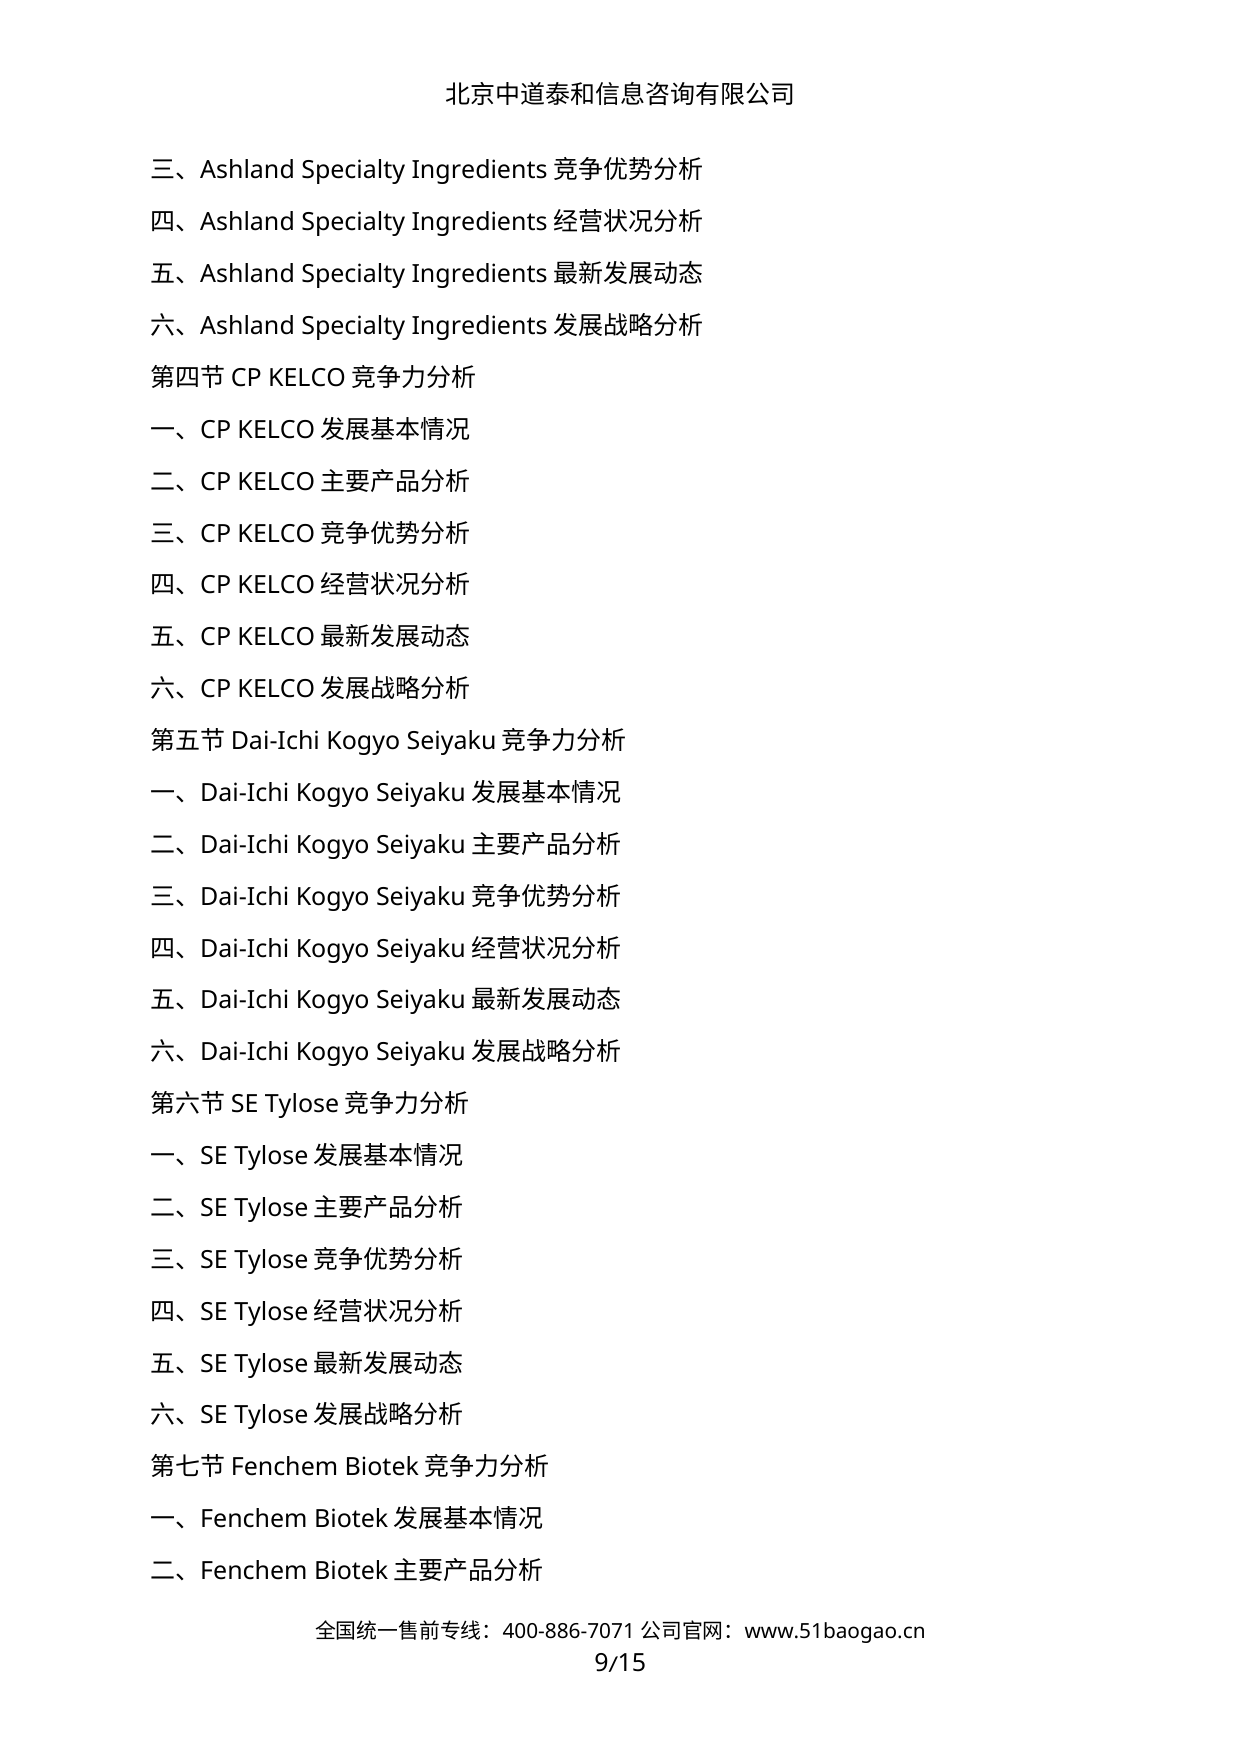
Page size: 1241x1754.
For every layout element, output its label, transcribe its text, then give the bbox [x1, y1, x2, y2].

text 六、SE Tylose发展战略分析 [150, 1395, 1090, 1431]
text 三、CP KELCO竞争优势分析 [150, 513, 1090, 549]
text 五、SE Tylose最新发展动态 [150, 1343, 1090, 1379]
text 二、Fenchem Biotek主要产品分析 [150, 1551, 1090, 1587]
text 四、Dai-Ichi Kogyo Seiyaku经营状况分析 [150, 928, 1090, 964]
text 四、SE Tylose经营状况分析 [150, 1291, 1090, 1327]
text 五、Dai-Ichi Kogyo Seiyaku最新发展动态 [150, 980, 1090, 1016]
text 二、SE Tylose主要产品分析 [150, 1187, 1090, 1224]
text 二、Dai-Ichi Kogyo Seiyaku主要产品分析 [150, 824, 1090, 861]
text 二、CP KELCO主要产品分析 [150, 461, 1090, 497]
text 第五节 Dai-Ichi Kogyo Seiyaku竞争力分析 [150, 721, 1090, 757]
text 六、Dai-Ichi Kogyo Seiyaku发展战略分析 [150, 1032, 1090, 1068]
text 一、Dai-Ichi Kogyo Seiyaku发展基本情况 [150, 772, 1090, 809]
text 三、SE Tylose竞争优势分析 [150, 1239, 1090, 1276]
text 四、Ashland Specialty Ingredients经营状况分析 [150, 202, 1090, 238]
text 六、Ashland Specialty Ingredients发展战略分析 [150, 306, 1090, 342]
text 第七节 Fenchem Biotek竞争力分析 [150, 1447, 1090, 1483]
text 五、CP KELCO最新发展动态 [150, 617, 1090, 653]
text 四、CP KELCO经营状况分析 [150, 565, 1090, 601]
text 第四节 CP KELCO竞争力分析 [150, 357, 1090, 394]
text 一、Fenchem Biotek发展基本情况 [150, 1499, 1090, 1535]
text 第六节 SE Tylose竞争力分析 [150, 1084, 1090, 1120]
text 三、Ashland Specialty Ingredients竞争优势分析 [150, 150, 1090, 186]
text 五、Ashland Specialty Ingredients最新发展动态 [150, 254, 1090, 290]
text 三、Dai-Ichi Kogyo Seiyaku竞争优势分析 [150, 876, 1090, 912]
text 六、CP KELCO发展战略分析 [150, 669, 1090, 705]
text 一、CP KELCO发展基本情况 [150, 409, 1090, 446]
text 一、SE Tylose发展基本情况 [150, 1136, 1090, 1172]
